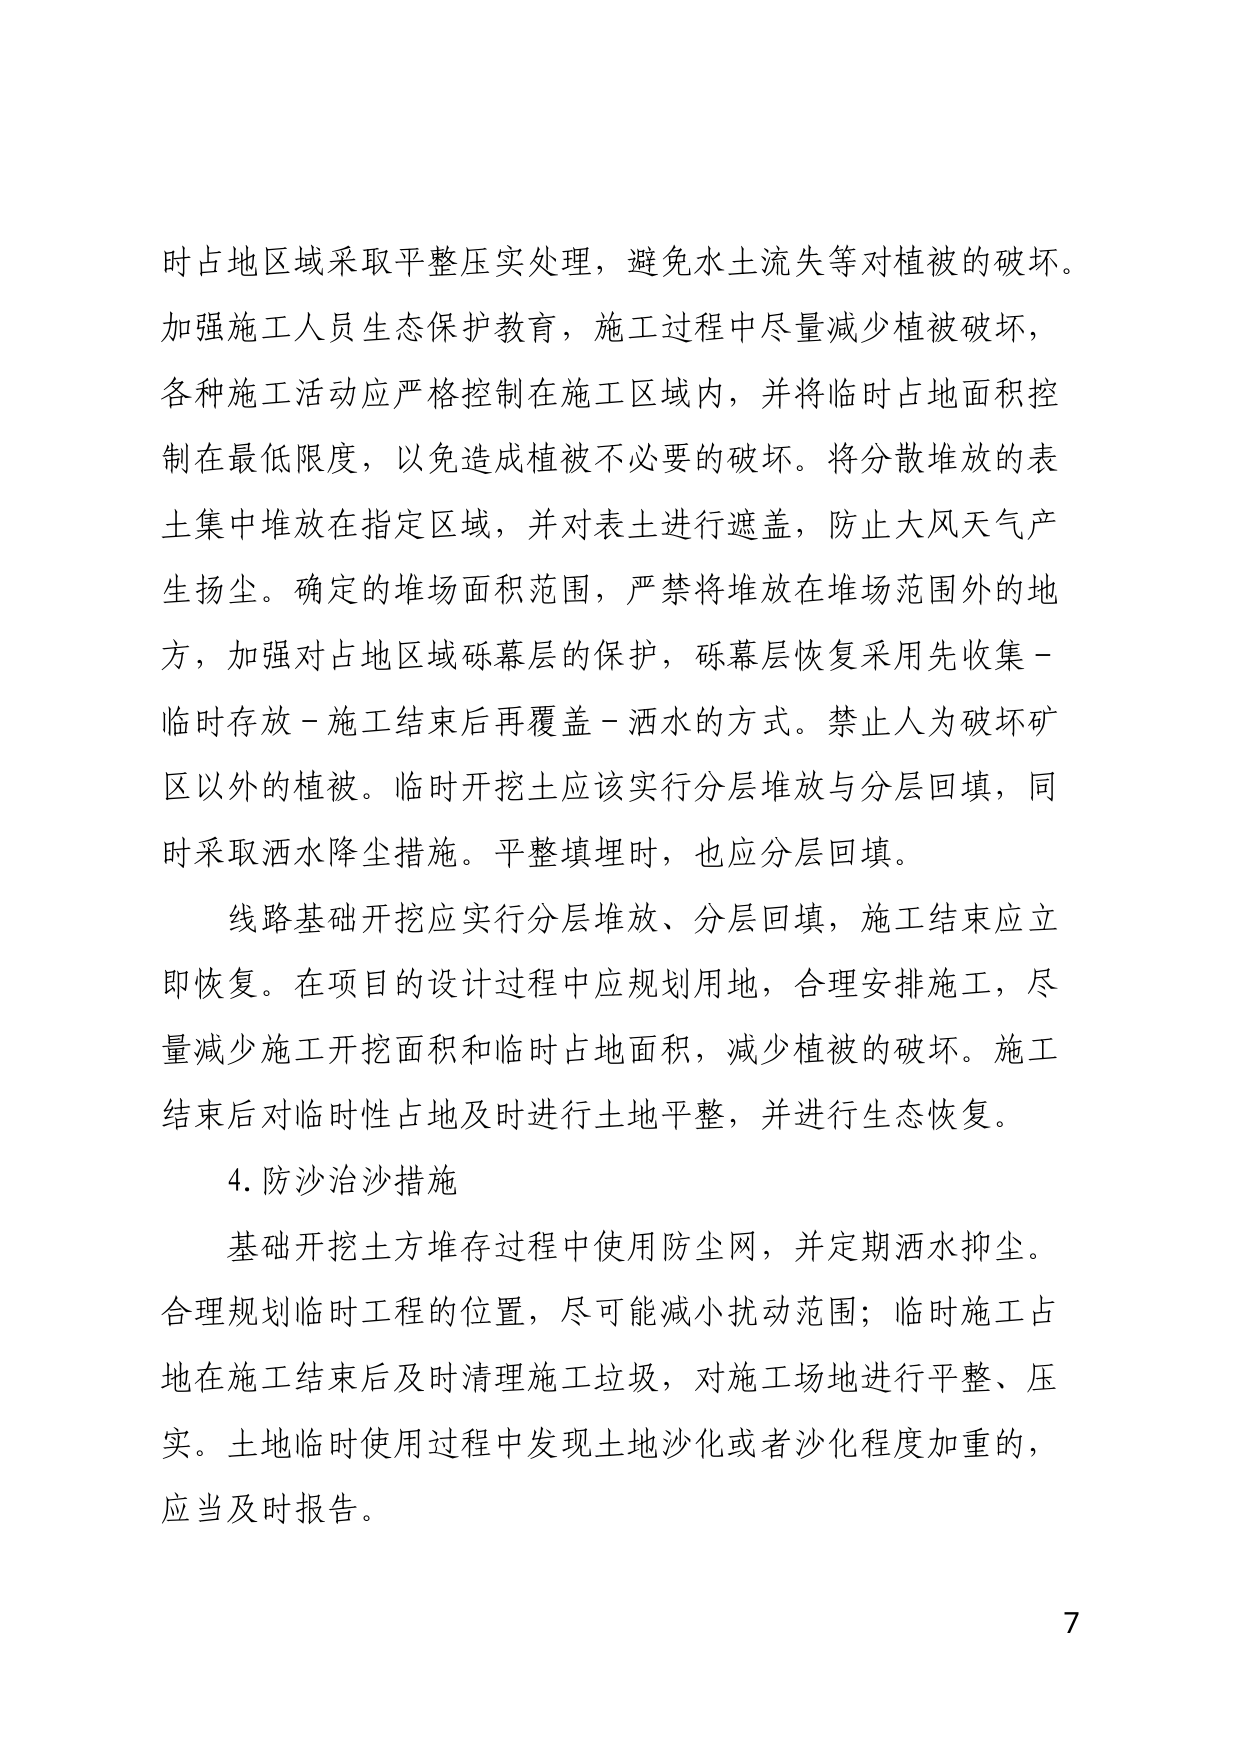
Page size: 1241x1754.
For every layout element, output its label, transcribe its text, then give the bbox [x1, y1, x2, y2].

text 基础开挖土方堆存过程中使用防尘网，并定期洒水抑尘。合理规划临时工程的位置，尽可能减小扰动范围；临时施工占地在施工结束后及时清理施工垃圾，对施工场地进行平整、压实。土地临时使用过程中发现土地沙化或者沙化程度加重的，应当及时报告。 [159, 1211, 1079, 1539]
text 4.防沙治沙措施 [159, 1145, 1079, 1211]
text 线路基础开挖应实行分层堆放、分层回填，施工结束应立即恢复。在项目的设计过程中应规划用地，合理安排施工，尽量减少施工开挖面积和临时占地面积，减少植被的破坏。施工结束后对临时性占地及时进行土地平整，并进行生态恢复。 [159, 883, 1079, 1145]
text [159, 227, 1079, 883]
